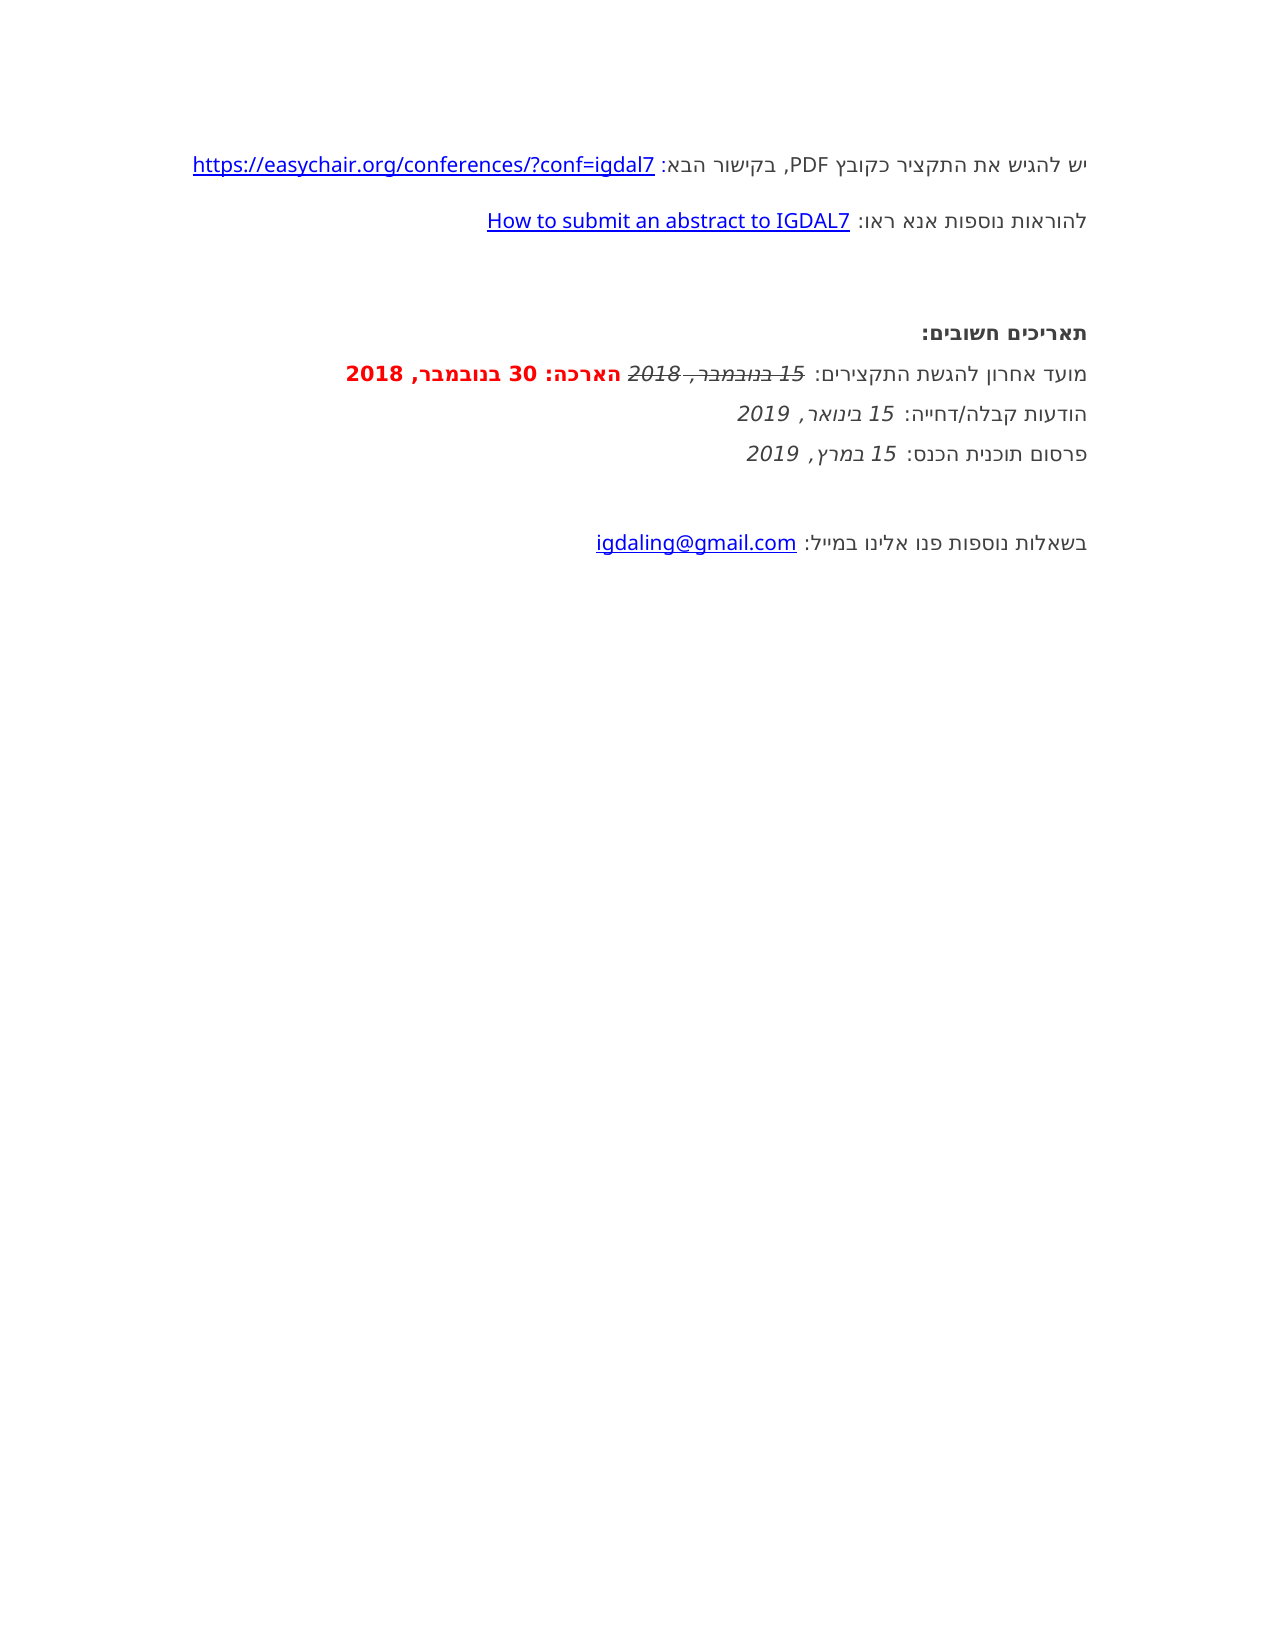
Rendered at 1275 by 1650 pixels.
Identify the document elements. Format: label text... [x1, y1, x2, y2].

text להוראות נוספות אנא ראו: How to submit an abstract to IGDAL7 [187, 195, 1087, 234]
text תאריכים חשובים: [187, 321, 1087, 346]
text הודעות קבלה/דחייה: 15 בינואר, 2019 [187, 402, 1087, 426]
text יש להגיש את התקציר כקובץ PDF, בקישור הבא: https://easychair.org/conferences/?conf=igdal7 [187, 150, 1087, 178]
text פרסום תוכנית הכנס: 15 במרץ, 2019 [187, 442, 1087, 467]
text מועד אחרון להגשת התקצירים: 15 בנובמבר, 2018 הארכה: 30 בנובמבר, 2018 [187, 362, 1087, 386]
text בשאלות נוספות פנו אלינו במייל: igdaling@gmail.com [187, 528, 1087, 556]
